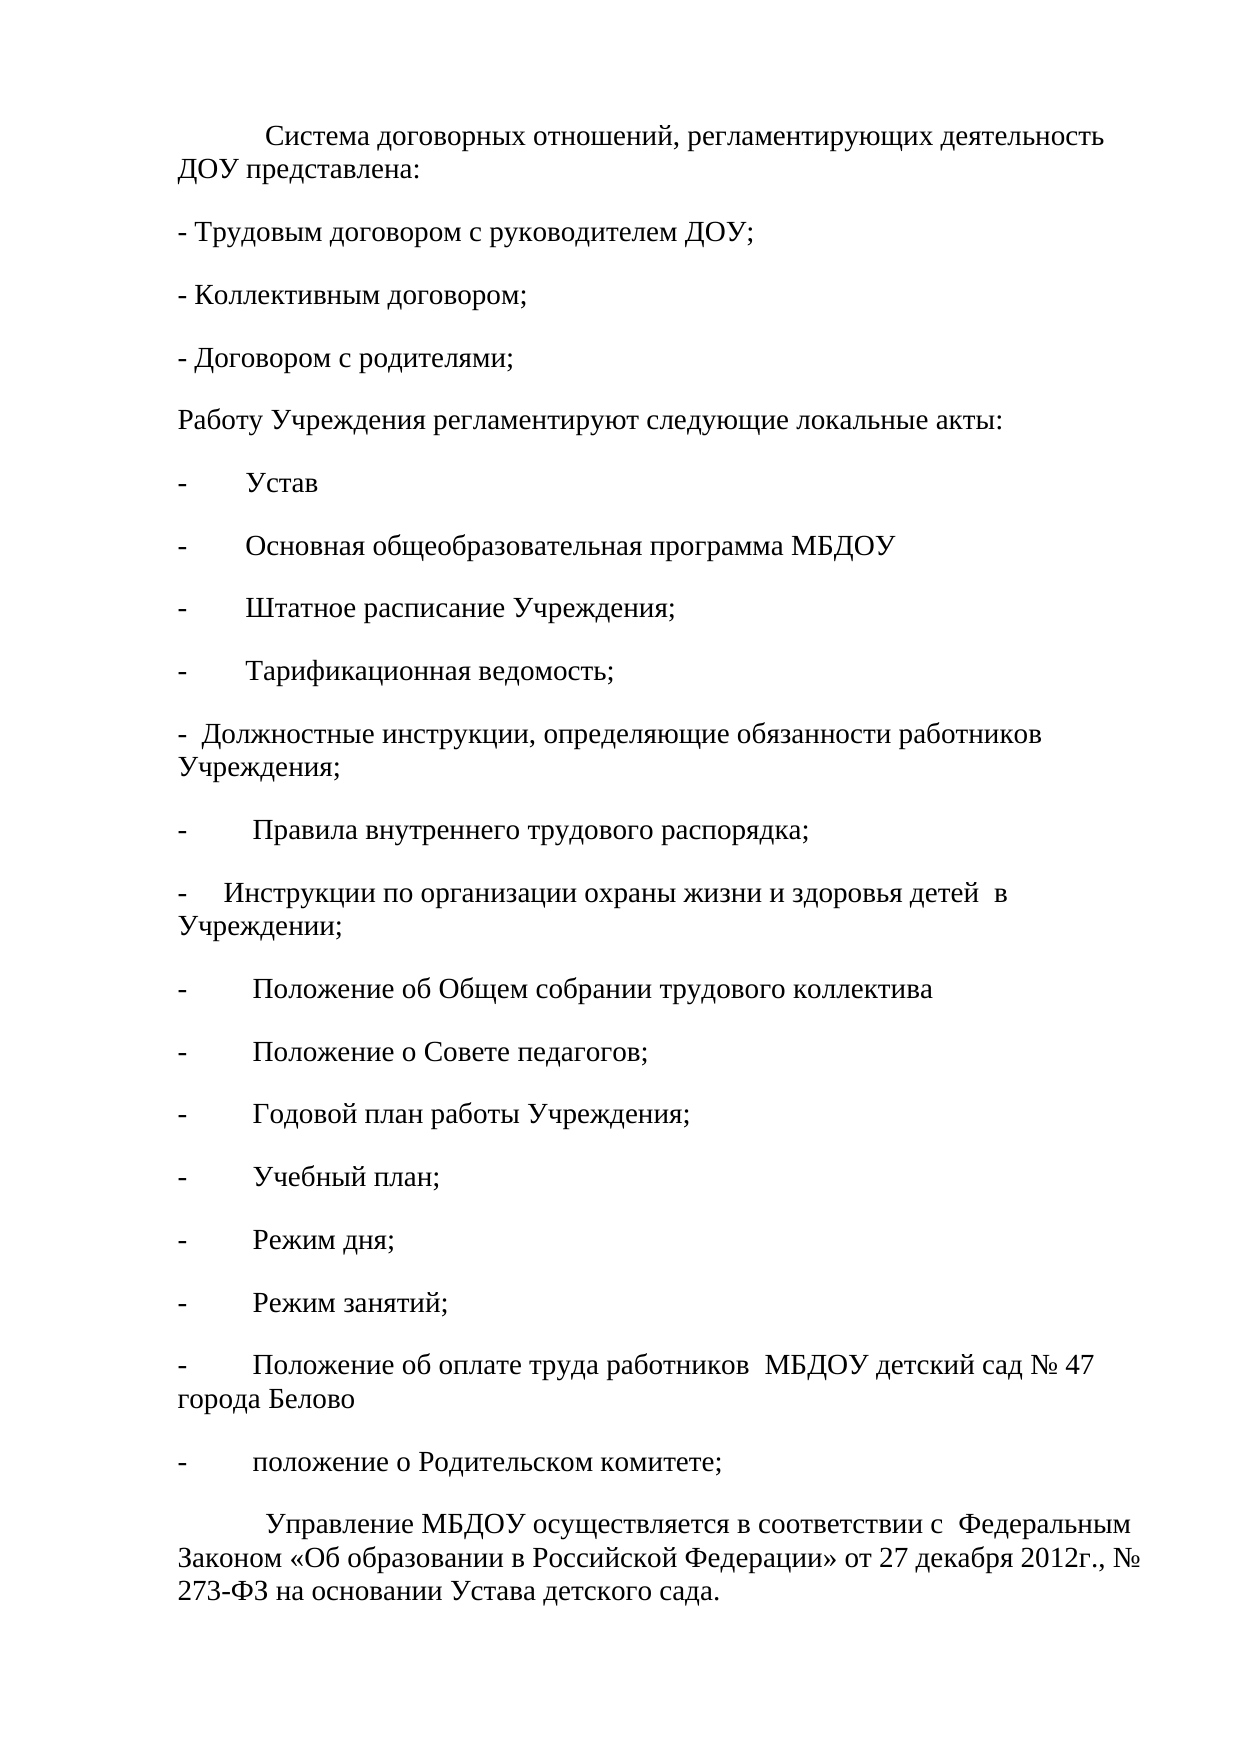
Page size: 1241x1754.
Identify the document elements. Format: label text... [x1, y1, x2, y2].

text - Трудовым договором с руководителем ДОУ; [177, 214, 1152, 248]
text - Положение об оплате труда работников МБДОУ детский сад № 47 города Белово [177, 1347, 1152, 1414]
text - Тарификационная ведомость; [177, 653, 1152, 687]
text - Учебный план; [177, 1159, 1152, 1193]
text - Годовой план работы Учреждения; [177, 1097, 1152, 1130]
text - Положение о Совете педагогов; [177, 1034, 1152, 1067]
text Управление МБДОУ осуществляется в соответствии с Федеральным Законом «Об образовании в Российской Федерации» от 27 декабря 2012г., № 273-ФЗ на основании Устава детского сада. [177, 1506, 1152, 1607]
text - Положение об Общем собрании трудового коллектива [177, 971, 1152, 1005]
text - Правила внутреннего трудового распорядка; [177, 812, 1152, 846]
text - Основная общеобразовательная программа МБДОУ [177, 528, 1152, 561]
text Система договорных отношений, регламентирующих деятельность ДОУ представлена: [177, 118, 1152, 185]
text - Штатное расписание Учреждения; [177, 591, 1152, 624]
text - Должностные инструкции, определяющие обязанности работников Учреждения; [177, 716, 1152, 783]
text - Договором с родителями; [177, 340, 1152, 373]
text - Режим дня; [177, 1222, 1152, 1256]
text - Инструкции по организации охраны жизни и здоровья детей в Учреждении; [177, 875, 1152, 942]
text - положение о Родительском комитете; [177, 1444, 1152, 1477]
text Работу Учреждения регламентируют следующие локальные акты: [177, 402, 1152, 436]
text - Режим занятий; [177, 1285, 1152, 1318]
text - Коллективным договором; [177, 277, 1152, 311]
text - Устав [177, 465, 1152, 499]
